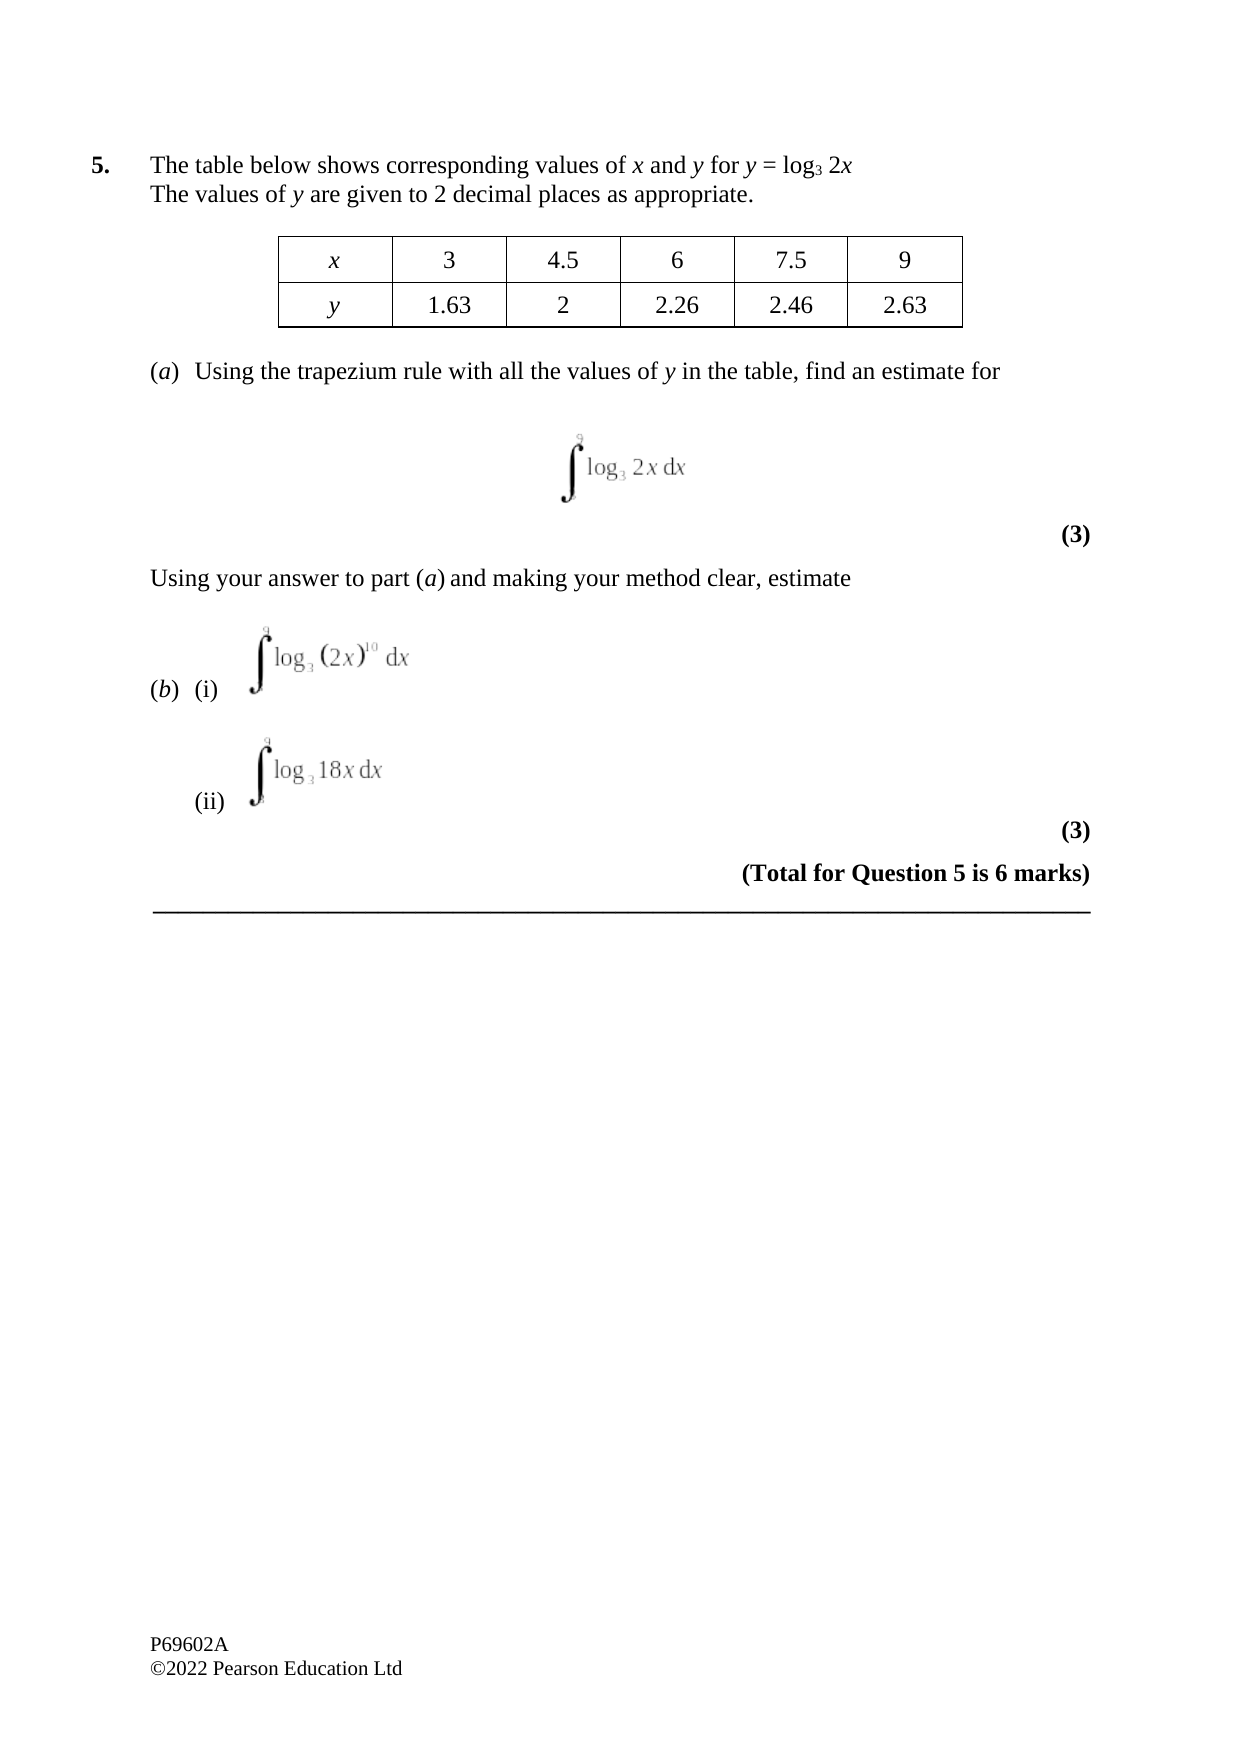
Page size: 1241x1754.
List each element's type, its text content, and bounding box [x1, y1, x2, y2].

text Using your answer to part (a) and making your method clear, estimate [150, 563, 1090, 591]
text 5. The table below shows corresponding values of x and y for y = log3 2x [91, 150, 1090, 179]
table_header 3 [393, 237, 506, 282]
table_header 4.5 [507, 237, 620, 282]
text (3) [150, 815, 1090, 843]
text The values of y are given to 2 decimal places as appropriate. [150, 179, 1090, 207]
table_header 6 [621, 237, 734, 282]
table_cell 2.46 [735, 283, 847, 326]
text (ii) [150, 732, 1090, 815]
text (a) Using the trapezium rule with all the values of y in the table, find an estimate for [150, 356, 1090, 385]
text ___________________________________________________________________________ [150, 887, 1090, 915]
table_header 9 [848, 237, 962, 282]
text (Total for Question 5 is 6 marks) [150, 858, 1090, 887]
table_header x [279, 237, 392, 282]
text (b) (i) [150, 620, 1090, 703]
table_cell 2.63 [848, 283, 962, 326]
text (3) [150, 519, 1090, 548]
table_cell 1.63 [393, 283, 506, 326]
table_cell 2 [507, 283, 620, 326]
table_cell y [279, 283, 392, 326]
table_header 7.5 [735, 237, 847, 282]
table_cell 2.26 [621, 283, 734, 326]
